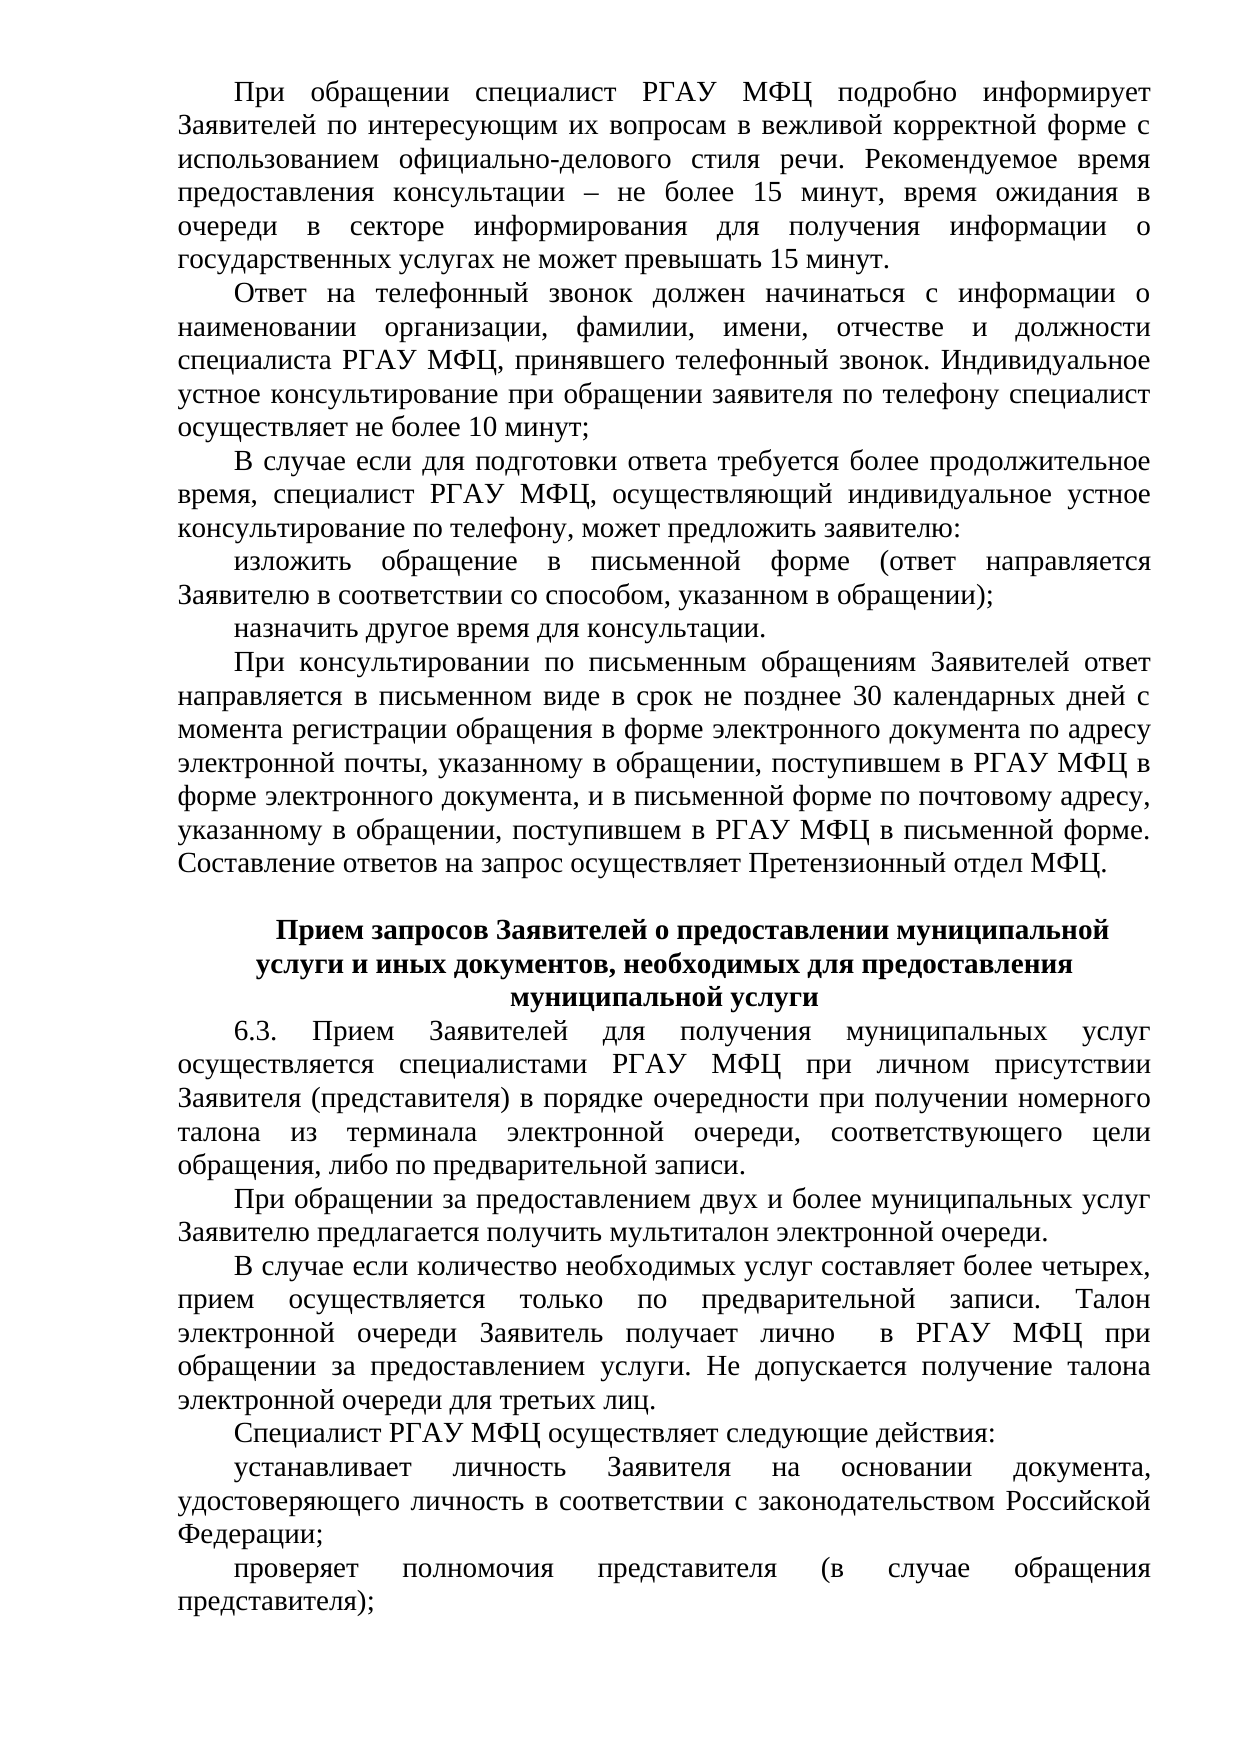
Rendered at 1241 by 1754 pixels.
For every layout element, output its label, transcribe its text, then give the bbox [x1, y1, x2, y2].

text 6.3. Прием Заявителей для получения муниципальных услуг осуществляется специалистами РГАУ МФЦ при личном присутствии Заявителя (представителя) в порядке очередности при получении номерного талона из терминала электронной очереди, соответствующего цели обращения, либо по предварительной записи. [177, 1013, 1152, 1181]
text В случае если количество необходимых услуг составляет более четырех, прием осуществляется только по предварительной записи. Талон электронной очереди Заявитель получает лично в РГАУ МФЦ при обращении за предоставлением услуги. Не допускается получение талона электронной очереди для третьих лиц. [177, 1248, 1152, 1416]
text Ответ на телефонный звонок должен начинаться с информации о наименовании организации, фамилии, имени, отчестве и должности специалиста РГАУ МФЦ, принявшего телефонный звонок. Индивидуальное устное консультирование при обращении заявителя по телефону специалист осуществляет не более 10 минут; [177, 275, 1152, 443]
text Прием запросов Заявителей о предоставлении муниципальной услуги и иных документов, необходимых для предоставления муниципальной услуги [177, 912, 1152, 1013]
text назначить другое время для консультации. [177, 611, 1152, 644]
text Специалист РГАУ МФЦ осуществляет следующие действия: [177, 1416, 1152, 1449]
text изложить обращение в письменной форме (ответ направляется Заявителю в соответствии со способом, указанном в обращении); [177, 543, 1152, 611]
text проверяет полномочия представителя (в случае обращения представителя); [177, 1550, 1152, 1617]
text При обращении специалист РГАУ МФЦ подробно информирует Заявителей по интересующим их вопросам в вежливой корректной форме с использованием официально-делового стиля речи. Рекомендуемое время предоставления консультации – не более 15 минут, время ожидания в очереди в секторе информирования для получения информации о государственных услугах не может превышать 15 минут. [177, 74, 1152, 275]
text В случае если для подготовки ответа требуется более продолжительное время, специалист РГАУ МФЦ, осуществляющий индивидуальное устное консультирование по телефону, может предложить заявителю: [177, 443, 1152, 543]
text При обращении за предоставлением двух и более муниципальных услуг Заявителю предлагается получить мультиталон электронной очереди. [177, 1181, 1152, 1248]
text устанавливает личность Заявителя на основании документа, удостоверяющего личность в соответствии с законодательством Российской Федерации; [177, 1449, 1152, 1550]
text При консультировании по письменным обращениям Заявителей ответ направляется в письменном виде в срок не позднее 30 календарных дней с момента регистрации обращения в форме электронного документа по адресу электронной почты, указанному в обращении, поступившем в РГАУ МФЦ в форме электронного документа, и в письменной форме по почтовому адресу, указанному в обращении, поступившем в РГАУ МФЦ в письменной форме. Составление ответов на запрос осуществляет Претензионный отдел МФЦ. [177, 644, 1152, 879]
